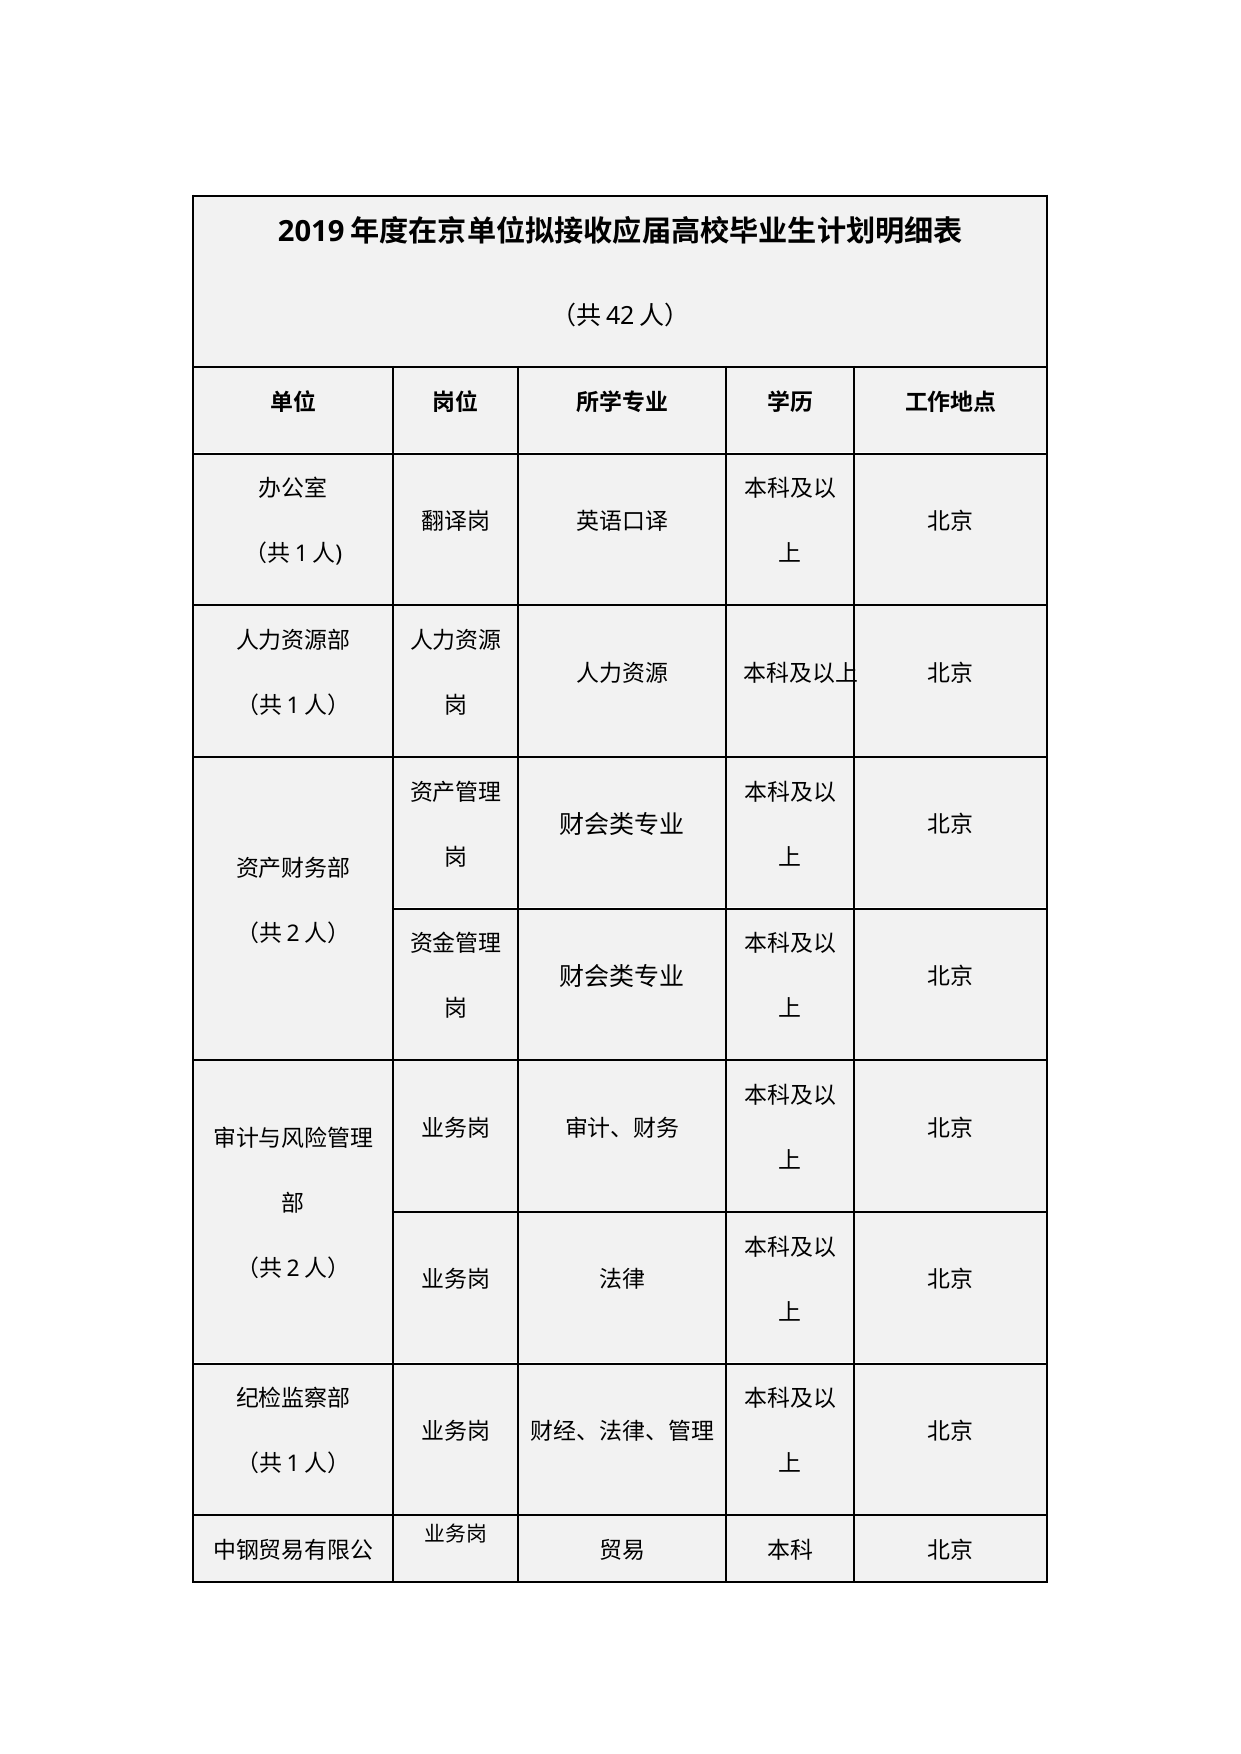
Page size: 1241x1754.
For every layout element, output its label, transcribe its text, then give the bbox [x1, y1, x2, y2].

table_cell 人力资源部 （共1人） [194, 606, 392, 756]
table_cell 北京 [855, 455, 1046, 604]
table_cell 本科及以上 [727, 606, 853, 756]
table_cell 本科及以上 [727, 1061, 853, 1211]
table_cell 工作地点 [855, 368, 1046, 452]
table_header 2019年度在京单位拟接收应届高校毕业生计划明细表 （共42人） [194, 197, 1046, 366]
table_cell 人力资源岗 [394, 606, 517, 756]
table_cell 审计与风险管理部 （共2人） [194, 1061, 392, 1362]
table_cell 办公室 （共1人) [194, 455, 392, 604]
table_cell 业务岗 [394, 1365, 517, 1514]
table_cell 审计、财务 [519, 1061, 725, 1211]
table_cell 本科及以上 [727, 758, 853, 907]
table_cell 北京 [855, 910, 1046, 1059]
table_cell 中钢贸易有限公司 (共1人） [194, 1516, 392, 1581]
table_cell 北京 [855, 1061, 1046, 1211]
table_cell 贸易 [519, 1516, 725, 1581]
table_cell 北京 [855, 606, 1046, 756]
table_cell 北京 [855, 1516, 1046, 1581]
table_cell 业务岗 [394, 1061, 517, 1211]
table_cell 本科及以上 [727, 1365, 853, 1514]
table_cell 北京 [855, 1213, 1046, 1362]
table_cell 岗位 [394, 368, 517, 452]
table_cell 单位 [194, 368, 392, 452]
table_cell 所学专业 [519, 368, 725, 452]
table_cell 资产管理岗 [394, 758, 517, 907]
table_cell 业务岗 [394, 1516, 517, 1581]
table_cell 资金管理岗 [394, 910, 517, 1059]
table_cell 翻译岗 [394, 455, 517, 604]
table_cell 人力资源 [519, 606, 725, 756]
table_cell 学历 [727, 368, 853, 452]
table_cell 财经、法律、管理 [519, 1365, 725, 1514]
table_cell 纪检监察部 （共1人） [194, 1365, 392, 1514]
table_cell 法律 [519, 1213, 725, 1362]
table_cell 资产财务部 （共2人） [194, 758, 392, 1059]
table_cell 本科及以上 [727, 1213, 853, 1362]
table_cell 财会类专业 [519, 758, 725, 907]
table_cell 业务岗 [394, 1213, 517, 1362]
table_cell 本科 [727, 1516, 853, 1581]
table_cell 本科及以上 [727, 455, 853, 604]
table_cell 本科及以上 [727, 910, 853, 1059]
table_cell 北京 [855, 1365, 1046, 1514]
table_cell 财会类专业 [519, 910, 725, 1059]
table_cell 北京 [855, 758, 1046, 907]
table_cell 英语口译 [519, 455, 725, 604]
